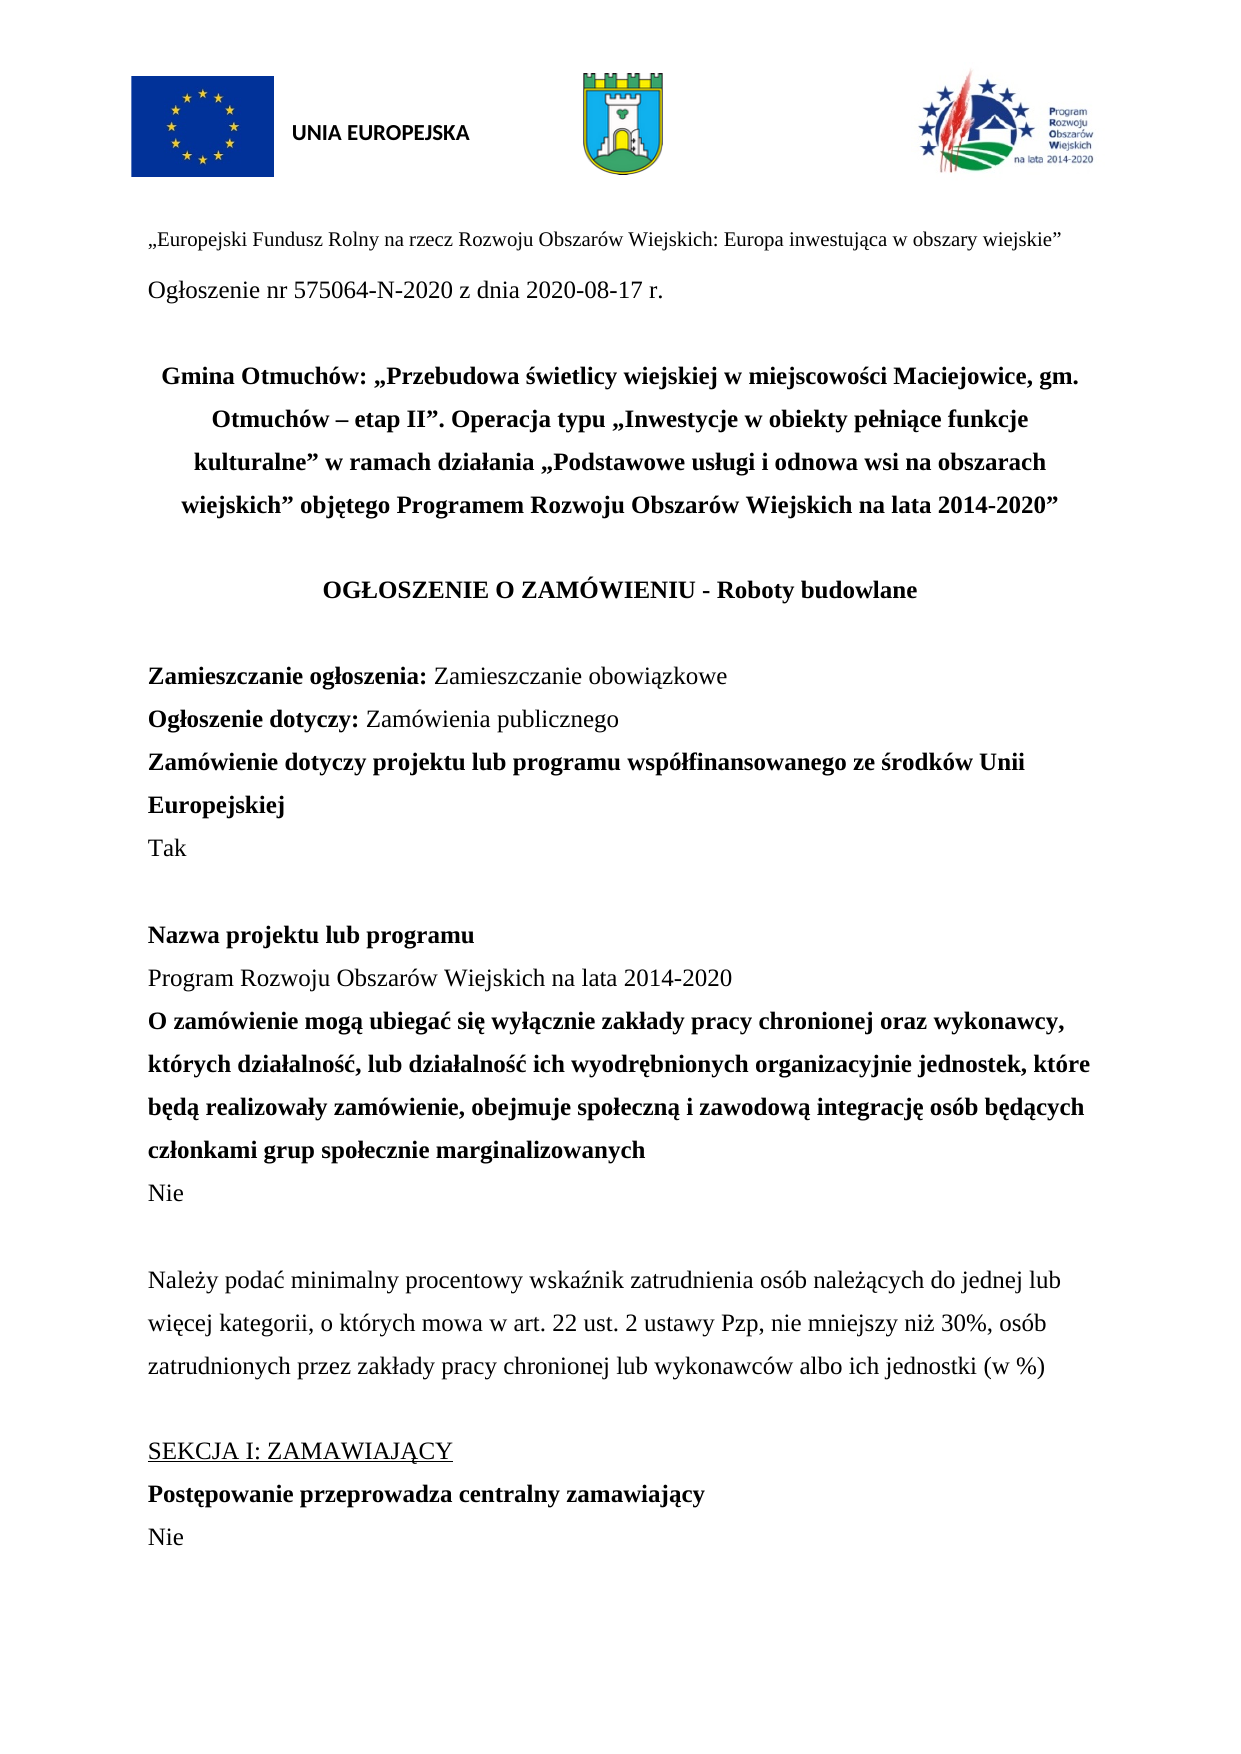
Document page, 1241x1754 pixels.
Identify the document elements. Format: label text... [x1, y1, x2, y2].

text Należy podać minimalny procentowy wskaźnik zatrudnienia osób należących do jednej lub więcej kategorii, o których mowa w art. 22 ust. 2 ustawy Pzp, nie mniejszy niż 30%, osób zatrudnionych przez zakłady pracy chronionej lub wykonawców albo ich jednostki (w %) [148, 1222, 1093, 1422]
text Zamieszczanie ogłoszenia: Zamieszczanie obowiązkowe [148, 661, 1093, 690]
text Ogłoszenie dotyczy: Zamówienia publicznego [148, 704, 1093, 733]
text Zamówienie dotyczy projektu lub programu współfinansowanego ze środków Unii Europejskiej [148, 747, 1093, 819]
text SEKCJA I: ZAMAWIAJĄCY [148, 1436, 1093, 1464]
text Nie [148, 1178, 1093, 1207]
text Postępowanie przeprowadza centralny zamawiający [148, 1479, 1093, 1508]
text Gmina Otmuchów: „Przebudowa świetlicy wiejskiej w miejscowości Maciejowice, gm. Otmuchów – etap II”. Operacja typu „Inwestycje w obiekty pełniące funkcje kulturalne” w ramach działania „Podstawowe usługi i odnowa wsi na obszarach wiejskich” objętego Programem Rozwoju Obszarów Wiejskich na lata 2014-2020” [148, 361, 1093, 561]
text Ogłoszenie nr 575064-N-2020 z dnia 2020-08-17 r. [148, 276, 1093, 304]
text Nazwa projektu lub programu Program Rozwoju Obszarów Wiejskich na lata 2014-2020 [148, 877, 1093, 992]
text O zamówienie mogą ubiegać się wyłącznie zakłady pracy chronionej oraz wykonawcy, których działalność, lub działalność ich wyodrębnionych organizacyjnie jednostek, które będą realizowały zamówienie, obejmuje społeczną i zawodową integrację osób będących członkami grup społecznie marginalizowanych [148, 1006, 1093, 1164]
text „Europejski Fundusz Rolny na rzecz Rozwoju Obszarów Wiejskich: Europa inwestująca w obszary wiejskie” [148, 227, 1093, 251]
picture [131, 76, 274, 177]
picture [911, 62, 1107, 182]
text Tak [148, 833, 1093, 862]
text Nie [148, 1522, 1093, 1551]
picture [583, 73, 663, 175]
text OGŁOSZENIE O ZAMÓWIENIU - Roboty budowlane [148, 575, 1093, 603]
